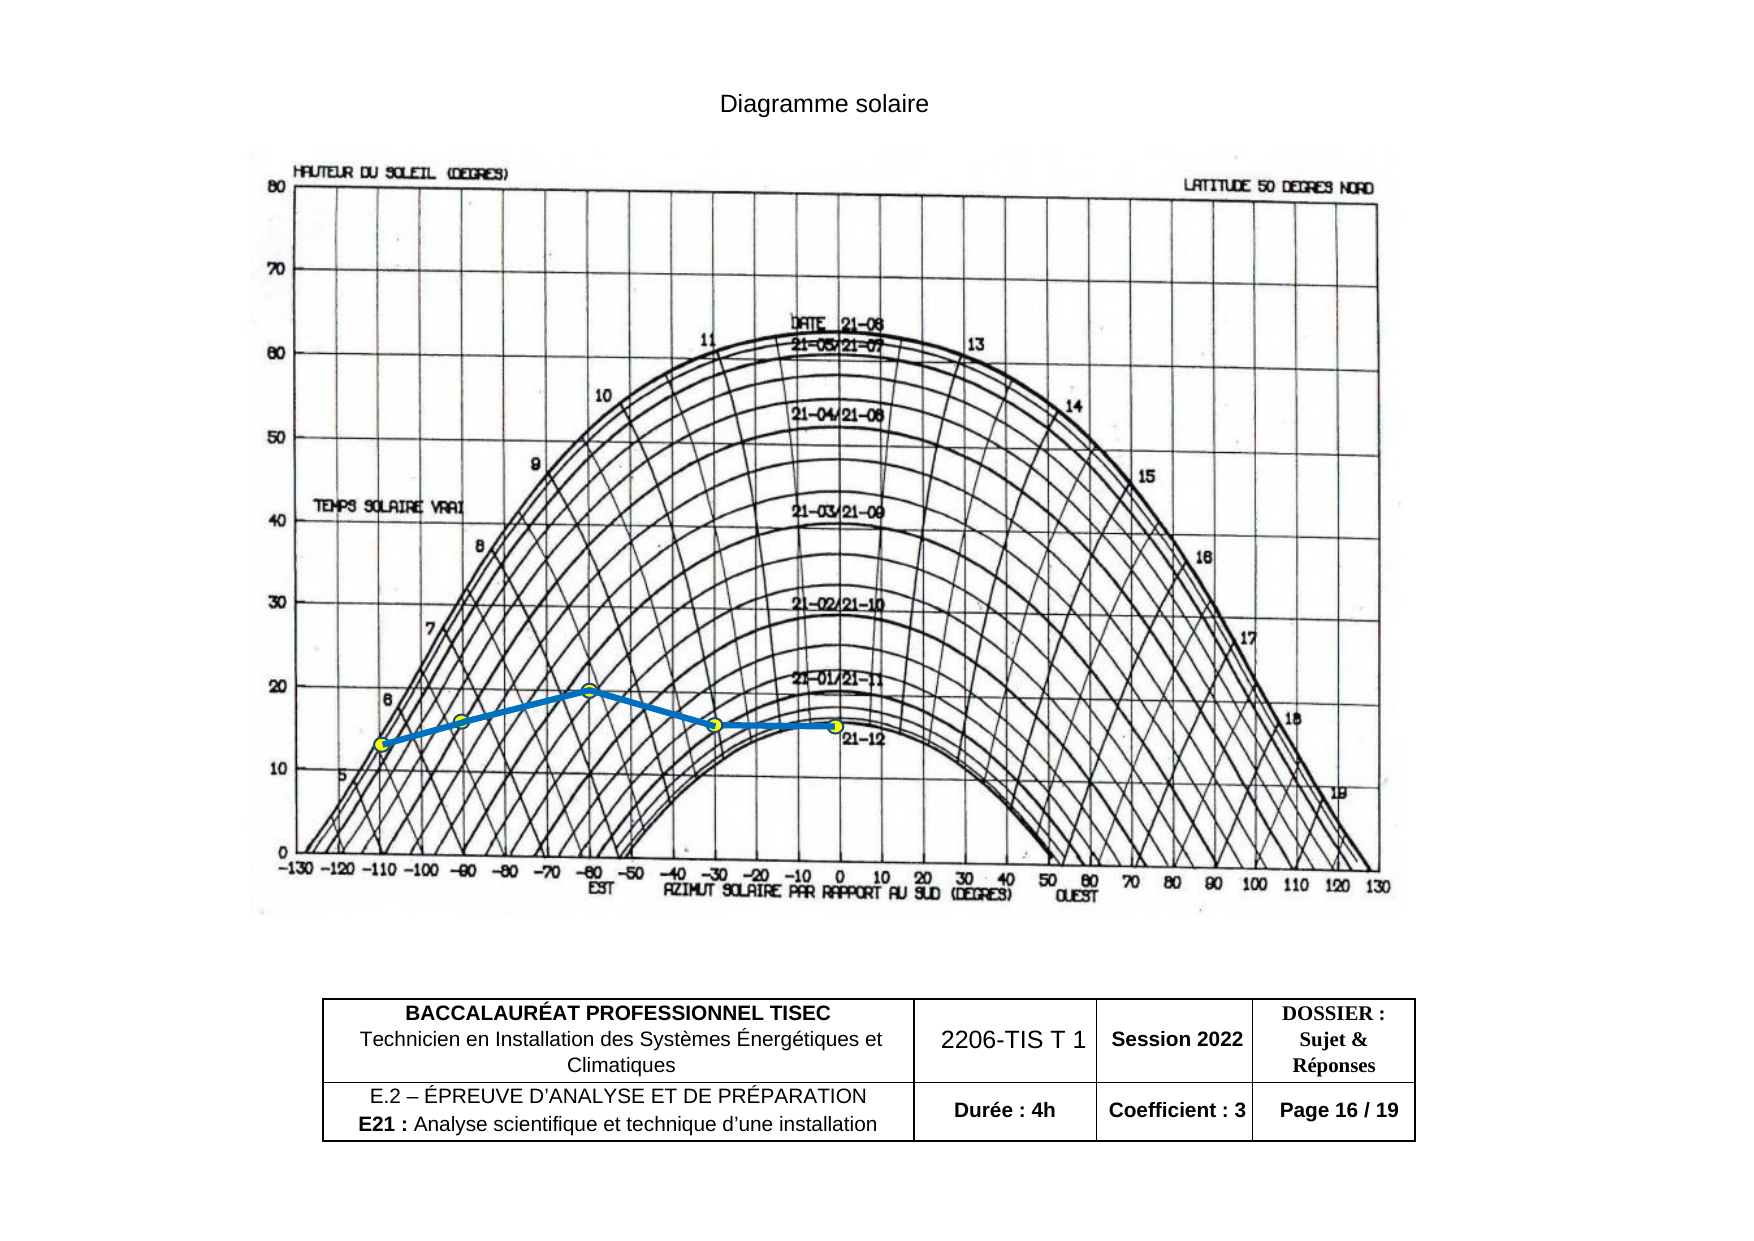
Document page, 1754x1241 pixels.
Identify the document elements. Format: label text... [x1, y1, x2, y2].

picture [240, 150, 1403, 916]
text Diagramme solaire [75, 89, 984, 117]
